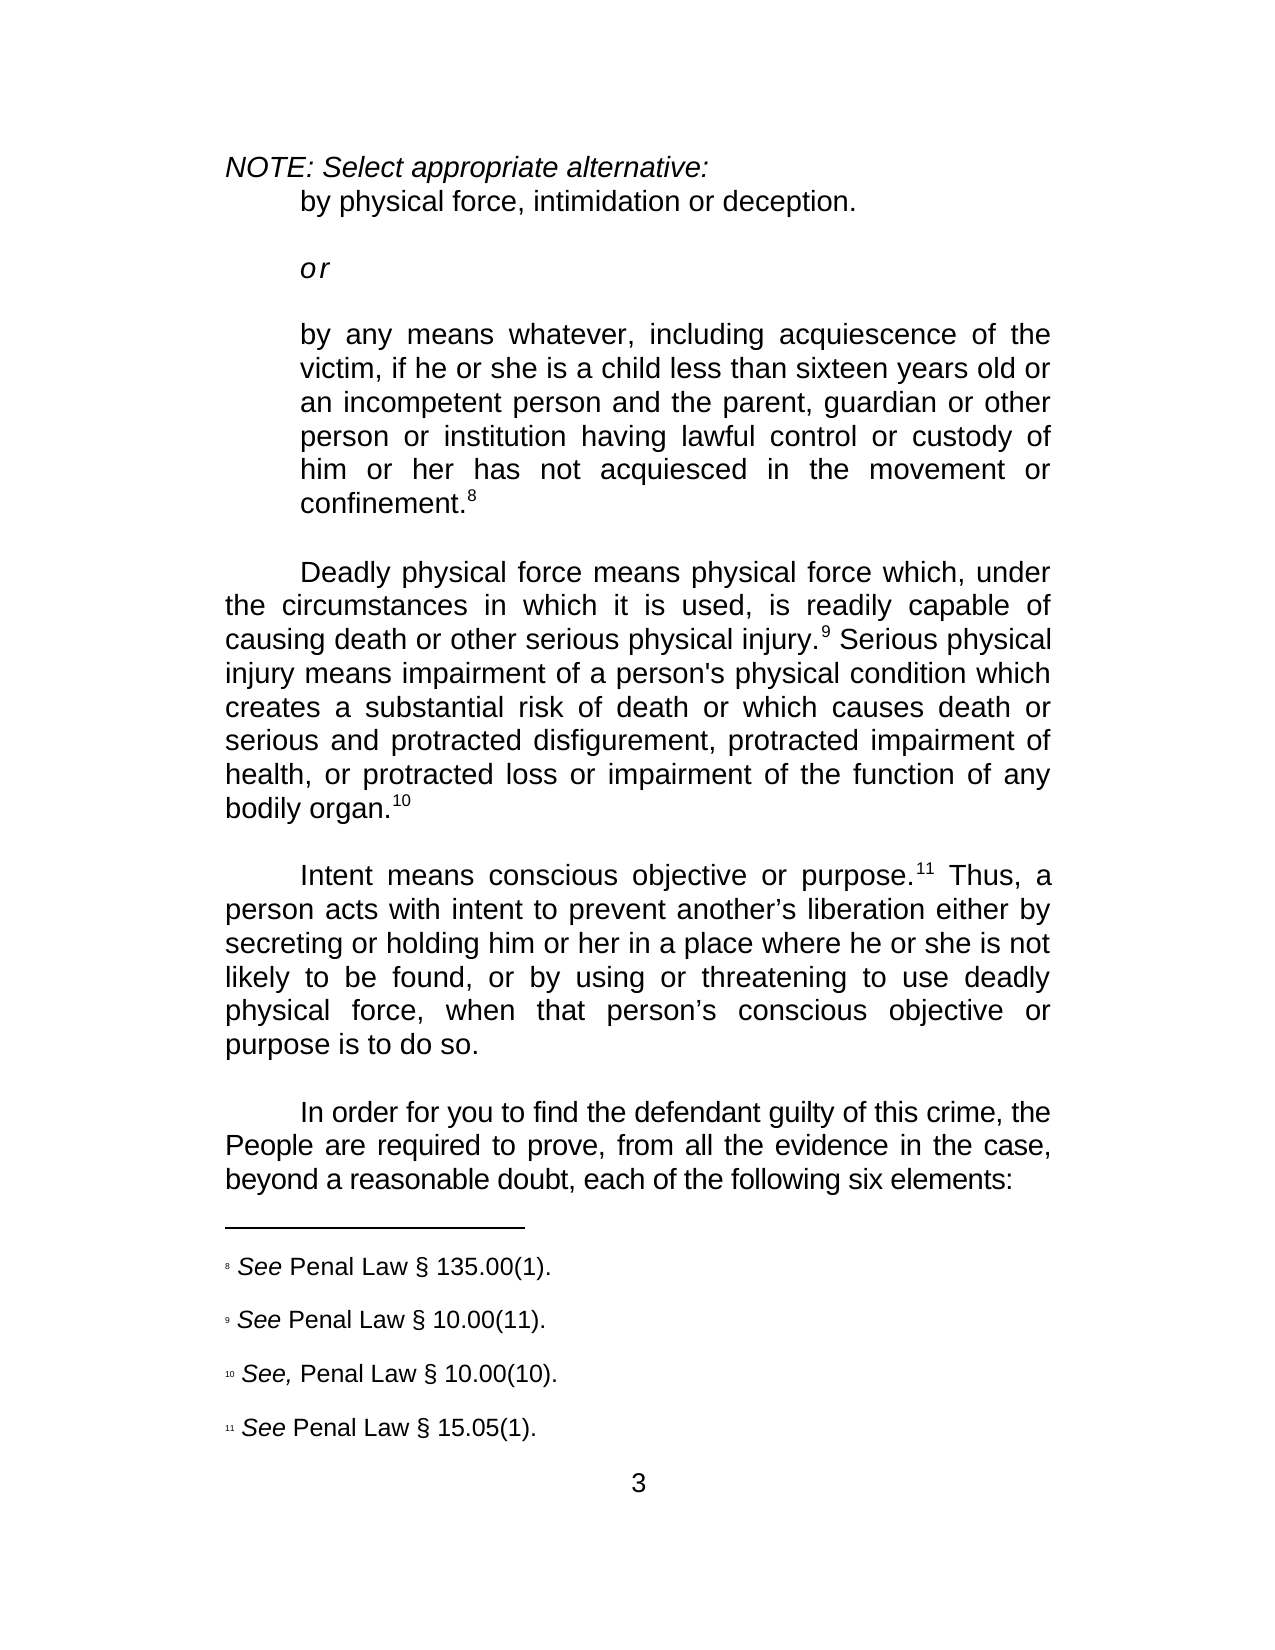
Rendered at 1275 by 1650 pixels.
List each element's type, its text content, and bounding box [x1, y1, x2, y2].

text 10 See, Penal Law § 10.00(10). [225, 1360, 1052, 1389]
text 3 [225, 1469, 1052, 1499]
text 8 See Penal Law § 135.00(1). [225, 1252, 1052, 1281]
text by physical force, intimidation or deception. [300, 184, 1052, 218]
text 9 See Penal Law § 10.00(11). [225, 1306, 1052, 1334]
text Intent means conscious objective or purpose.11 Thus, a person acts with intent to prevent another’s liberation either by secreting or holding him or her in a place where he or she is not likely to be found, or by using or threatening to use deadly physical force, when that person’s conscious objective or purpose is to do so. [225, 859, 1052, 1061]
text NOTE: Select appropriate alternative: [225, 151, 1052, 184]
text In order for you to find the defendant guilty of this crime, the People are required to prove, from all the evidence in the case, beyond a reasonable doubt, each of the following six elements: [225, 1095, 1052, 1196]
text or [300, 252, 1052, 286]
text by any means whatever, including acquiescence of the victim, if he or she is a child less than sixteen years old or an incompetent person and the parent, guardian or other person or institution having lawful control or custody of him or her has not acquiesced in the movement or confinement.8 [300, 318, 1052, 520]
text 11 See Penal Law § 15.05(1). [225, 1414, 1052, 1443]
text Deadly physical force means physical force which, under the circumstances in which it is used, is readily capable of causing death or other serious physical injury.9 Serious physical injury means impairment of a person's physical condition which creates a substantial risk of death or which causes death or serious and protracted disfigurement, protracted impairment of health, or protracted loss or impairment of the function of any bodily organ.10 [225, 555, 1052, 825]
